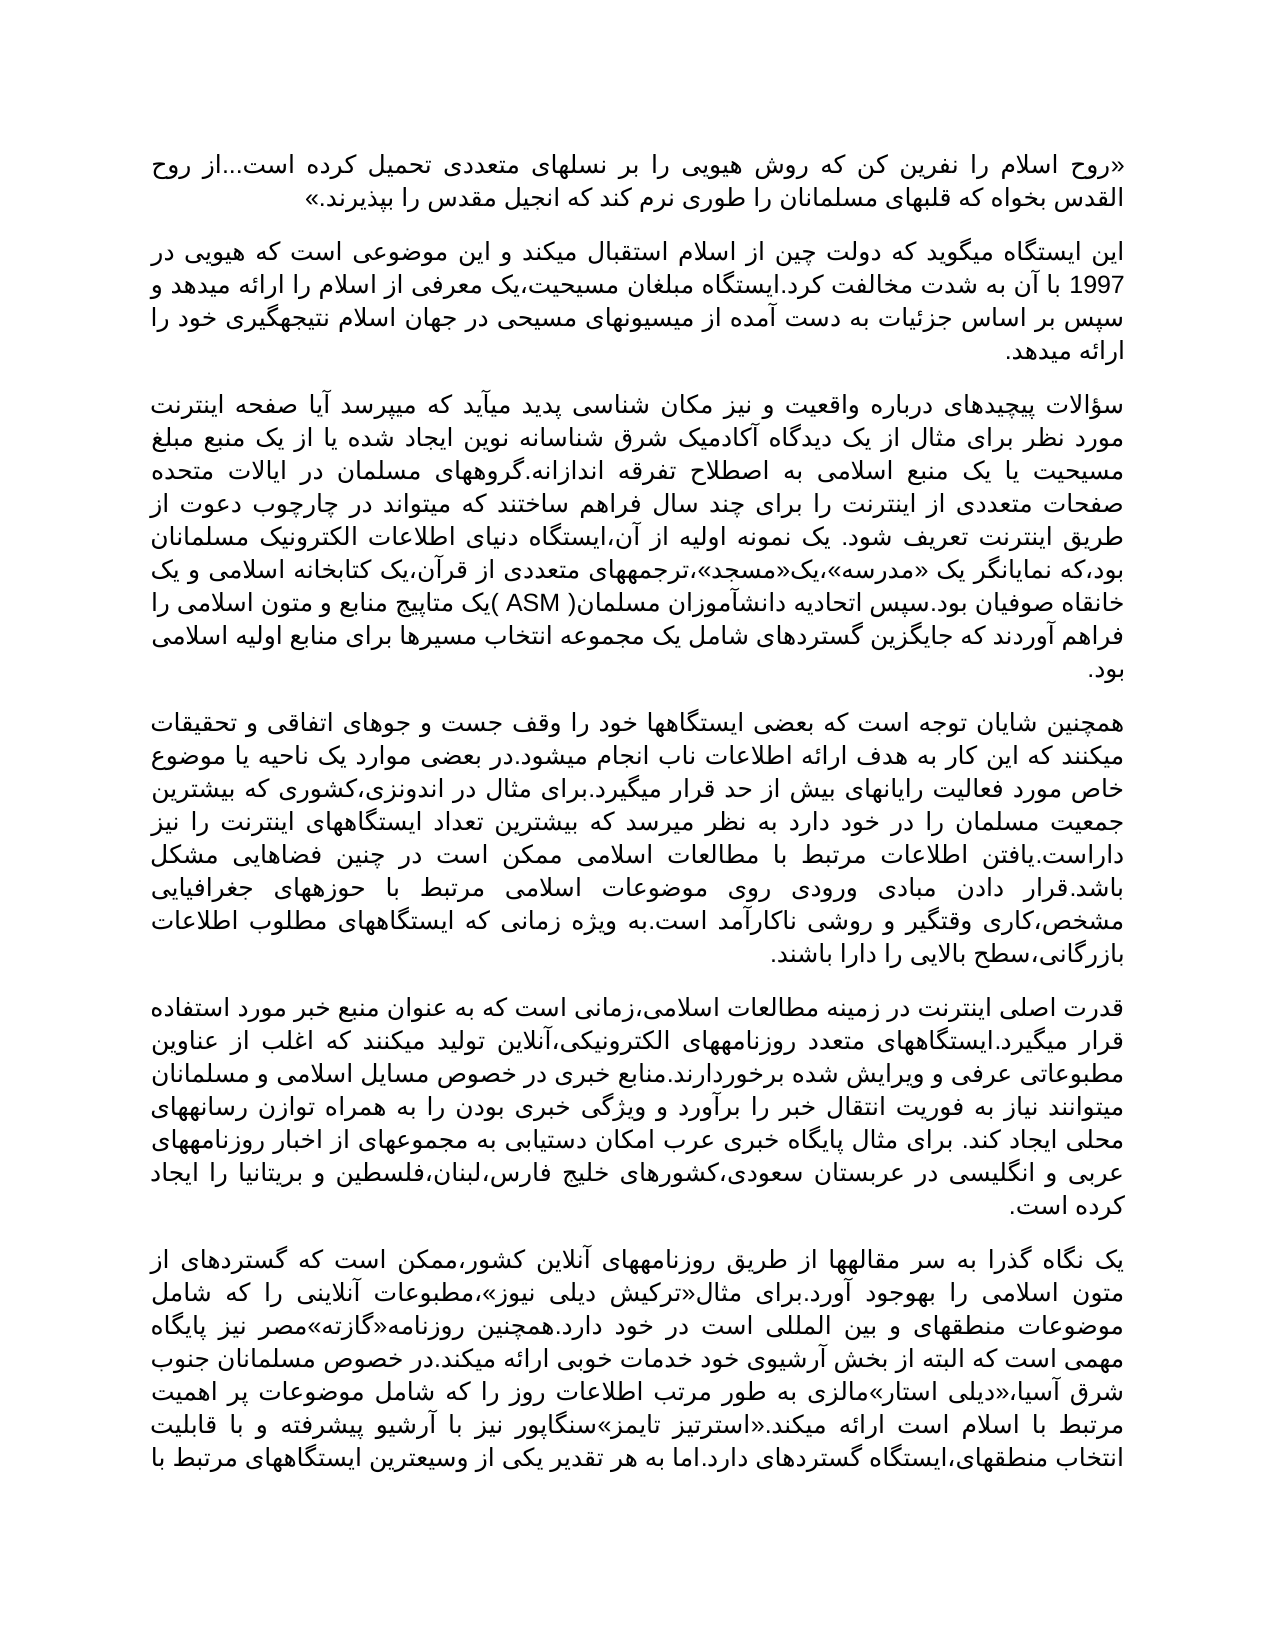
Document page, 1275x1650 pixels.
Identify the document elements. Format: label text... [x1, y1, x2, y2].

text قدرت اصلی اینترنت در زمینه مطالعات‏ اسلامی،زمانی است که به عنوان منبع خبر مورد استفاده قرار می‏گیرد.ایستگاه‏های متعدد روزنامه‏های الکترونیکی،آن‏لاین تولید می‏کنند که اغلب از عناوین مطبوعاتی عرفی و ویرایش‏ شده برخوردارند.منابع خبری در خصوص‏ مسایل اسلامی و مسلمانان می‏توانند نیاز به‏ فوریت انتقال خبر را برآورد و ویژگی خبری بودن‏ را به همراه توازن رسانه‏های محلی ایجاد کند. برای مثال پایگاه خبری عرب امکان دستیابی به‏ مجموعه‏ای از اخبار روزنامه‏های عربی و انگلیسی در عربستان سعودی،کشورهای‏ خلیج فارس،لبنان،فلسطین و بریتانیا را ایجاد کرده است. [150, 993, 1125, 1220]
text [150, 1245, 1125, 1472]
text «روح اسلام را نفرین کن که روش هیویی را بر نسل‏های متعددی تحمیل کرده است...از روح القدس بخواه که قلب‏های مسلمانان را طوری نرم کند که انجیل مقدس را بپذیرند.» [150, 150, 1125, 212]
text این ایستگاه می‏گوید که دولت چین از اسلام‏ استقبال می‏کند و این موضوعی است که هیویی‏ در 1997 با آن به شدت مخالفت کرد.ایستگاه‏ مبلغان مسیحیت،یک معرفی از اسلام را ارائه‏ می‏دهد و سپس بر اساس جزئیات به دست آمده‏ از میسیون‏های مسیحی در جهان اسلام‏ نتیجه‏گیری خود را ارائه می‏دهد. [150, 237, 1125, 365]
text سؤالات پیچیده‏ای درباره واقعیت و نیز مکان شناسی پدید می‏آید که می‏پرسد آیا صفحه‏ اینترنت مورد نظر برای مثال از یک دیدگاه‏ آکادمیک شرق شناسانه نوین ایجاد شده یا از یک‏ منبع مبلغ مسیحیت یا یک منبع اسلامی به‏ اصطلاح تفرقه اندازانه.گروه‏های مسلمان در ایالات متحده صفحات متعددی از اینترنت را برای چند سال فراهم ساختند که می‏تواند در چارچوب دعوت از طریق اینترنت تعریف شود. یک نمونه اولیه از آن،ایستگاه دنیای اطلاعات‏ الکترونیک مسلمانان بود،که نمایانگر یک‏ «مدرسه»،یک«مسجد»،ترجمه‏های متعددی‏ از قرآن،یک کتابخانه اسلامی و یک خانقاه‏ صوفیان بود.سپس اتحادیه دانش‏آموزان‏ مسلمان( ASM )یک متاپیج منابع و متون‏ اسلامی را فراهم آوردند که جایگزین گسترده‏ای‏ شامل یک مجموعه انتخاب مسیرها برای منابع‏ اولیه اسلامی بود. [150, 390, 1125, 683]
text همچنین شایان توجه است که بعضی‏ ایستگاه‏ها خود را وقف جست و جوهای اتفاقی‏ و تحقیقات می‏کنند که این کار به هدف ارائه‏ اطلاعات ناب انجام می‏شود.در بعضی موارد یک ناحیه یا موضوع خاص مورد فعالیت رایانه‏ای‏ بیش از حد قرار می‏گیرد.برای مثال در اندونزی،کشوری که بیشترین جمعیت مسلمان‏ را در خود دارد به نظر می‏رسد که بیشترین تعداد ایستگاه‏های اینترنت را نیز داراست.یافتن‏ اطلاعات مرتبط با مطالعات اسلامی ممکن است‏ در چنین فضاهایی مشکل باشد.قرار دادن مبادی‏ ورودی روی موضوعات اسلامی مرتبط با حوزه‏های جغرافیایی مشخص،کاری وقت‏گیر و روشی ناکارآمد است.به ویژه زمانی که‏ ایستگاه‏های مطلوب اطلاعات بازرگانی،سطح‏ بالایی را دارا باشند. [150, 708, 1125, 968]
